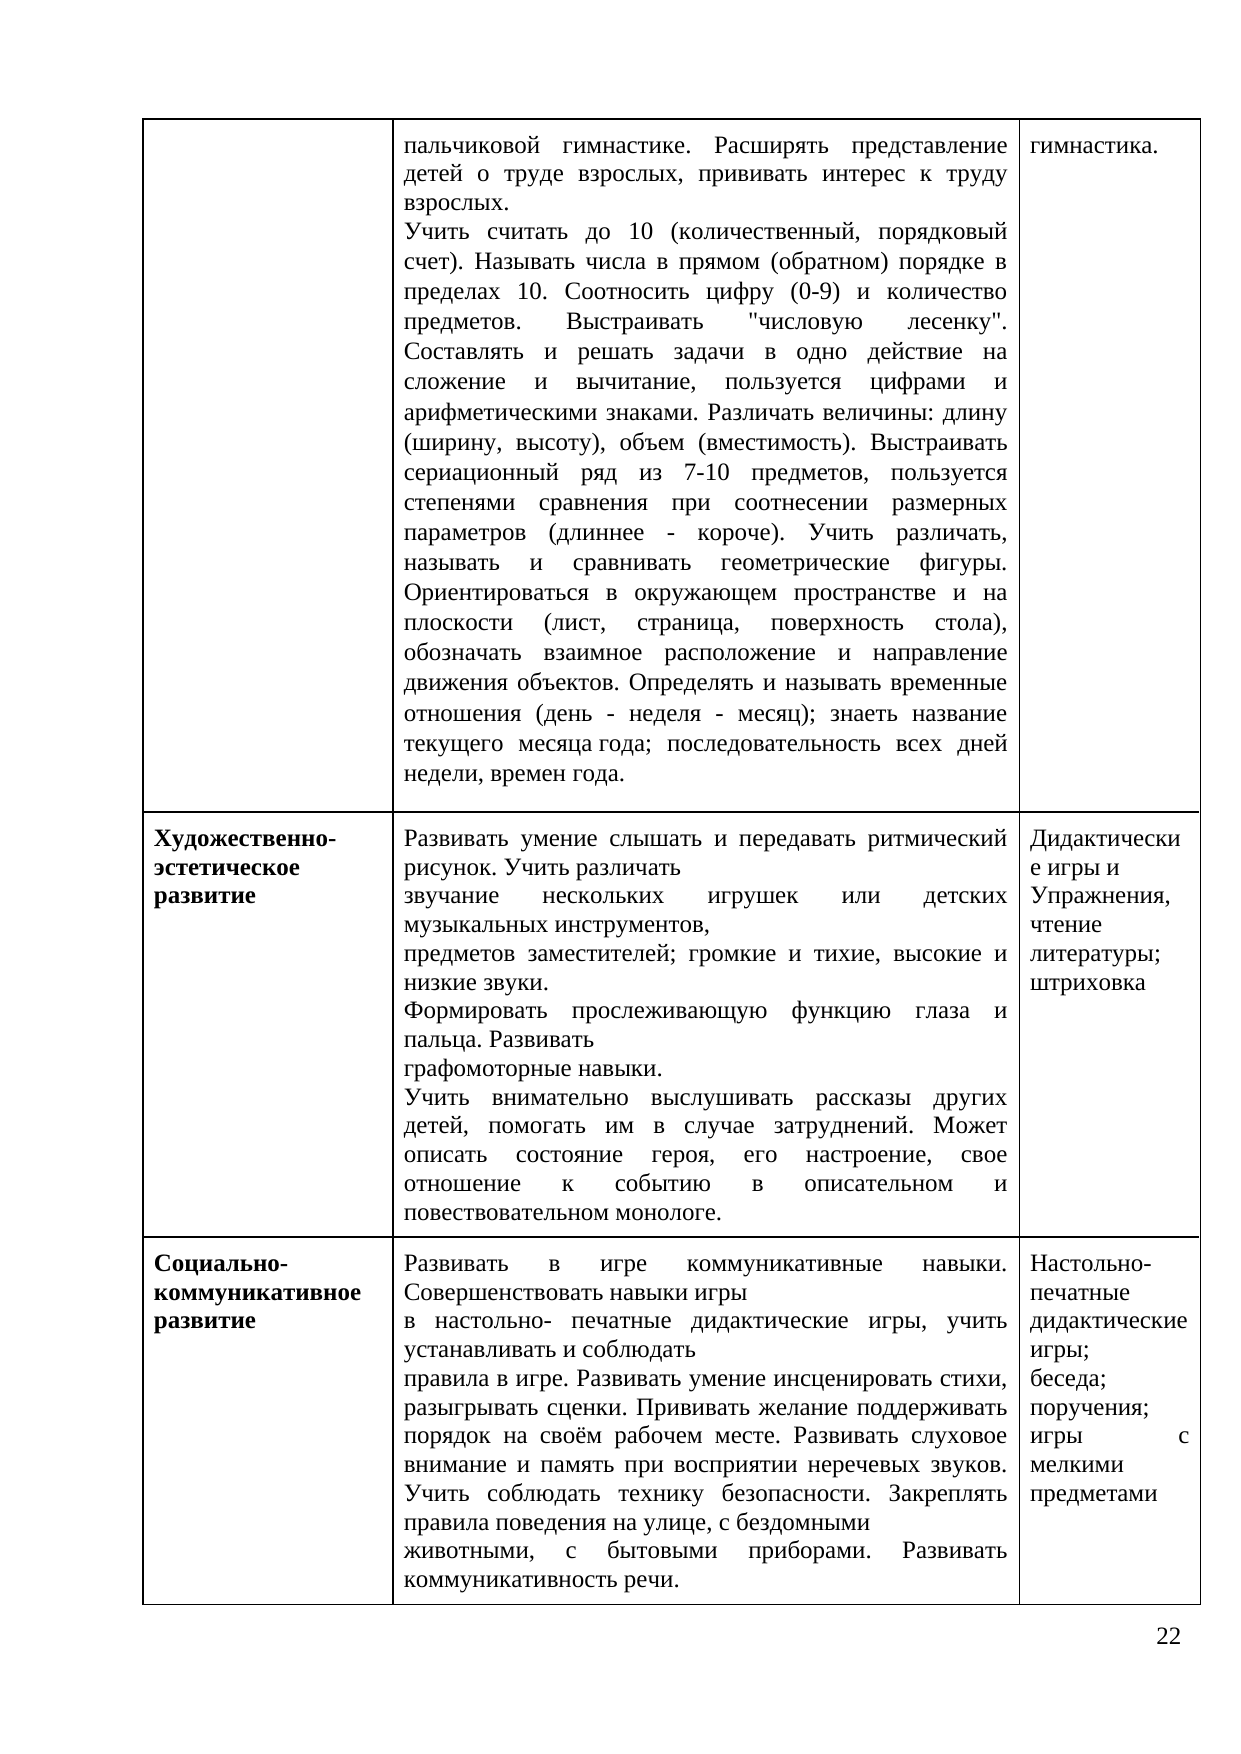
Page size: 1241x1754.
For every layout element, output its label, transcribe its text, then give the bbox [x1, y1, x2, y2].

table_cell Развивать в игре коммуникативные навыки. Совершенствовать навыки игры в настольно- печатные дидактические игры, учить устанавливать и соблюдать правила в игре. Развивать умение инсценировать стихи, разыгрывать сценки. Прививать желание поддерживать порядок на своём рабочем месте. Развивать слуховое внимание и память при восприятии неречевых звуков. Учить соблюдать технику безопасности. Закреплять правила поведения на улице, с бездомными животными, с бытовыми приборами. Развивать коммуникативность речи. [394, 1238, 1019, 1604]
table_cell Настольно-печатные дидактические игры; беседа; поручения; игры с мелкими предметами [1020, 1236, 1200, 1604]
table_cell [144, 120, 392, 811]
table_cell Социально- коммуникативное развитие [144, 1238, 392, 1604]
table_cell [1020, 120, 1200, 811]
table_cell Дидактические игры и Упражнения, чтение литературы; штриховка [1020, 811, 1200, 1236]
table_cell Художественно- эстетическое развитие [144, 813, 392, 1236]
table_cell Развивать умение слышать и передавать ритмический рисунок. Учить различать звучание нескольких игрушек или детских музыкальных инструментов, предметов заместителей; громкие и тихие, высокие и низкие звуки. Формировать прослеживающую функцию глаза и пальца. Развивать графомоторные навыки. Учить внимательно выслушивать рассказы других детей, помогать им в случае затруднений. Может описать состояние героя, его настроение, свое отношение к событию в описательном и повествовательном монологе. [394, 813, 1019, 1236]
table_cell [394, 120, 1019, 811]
